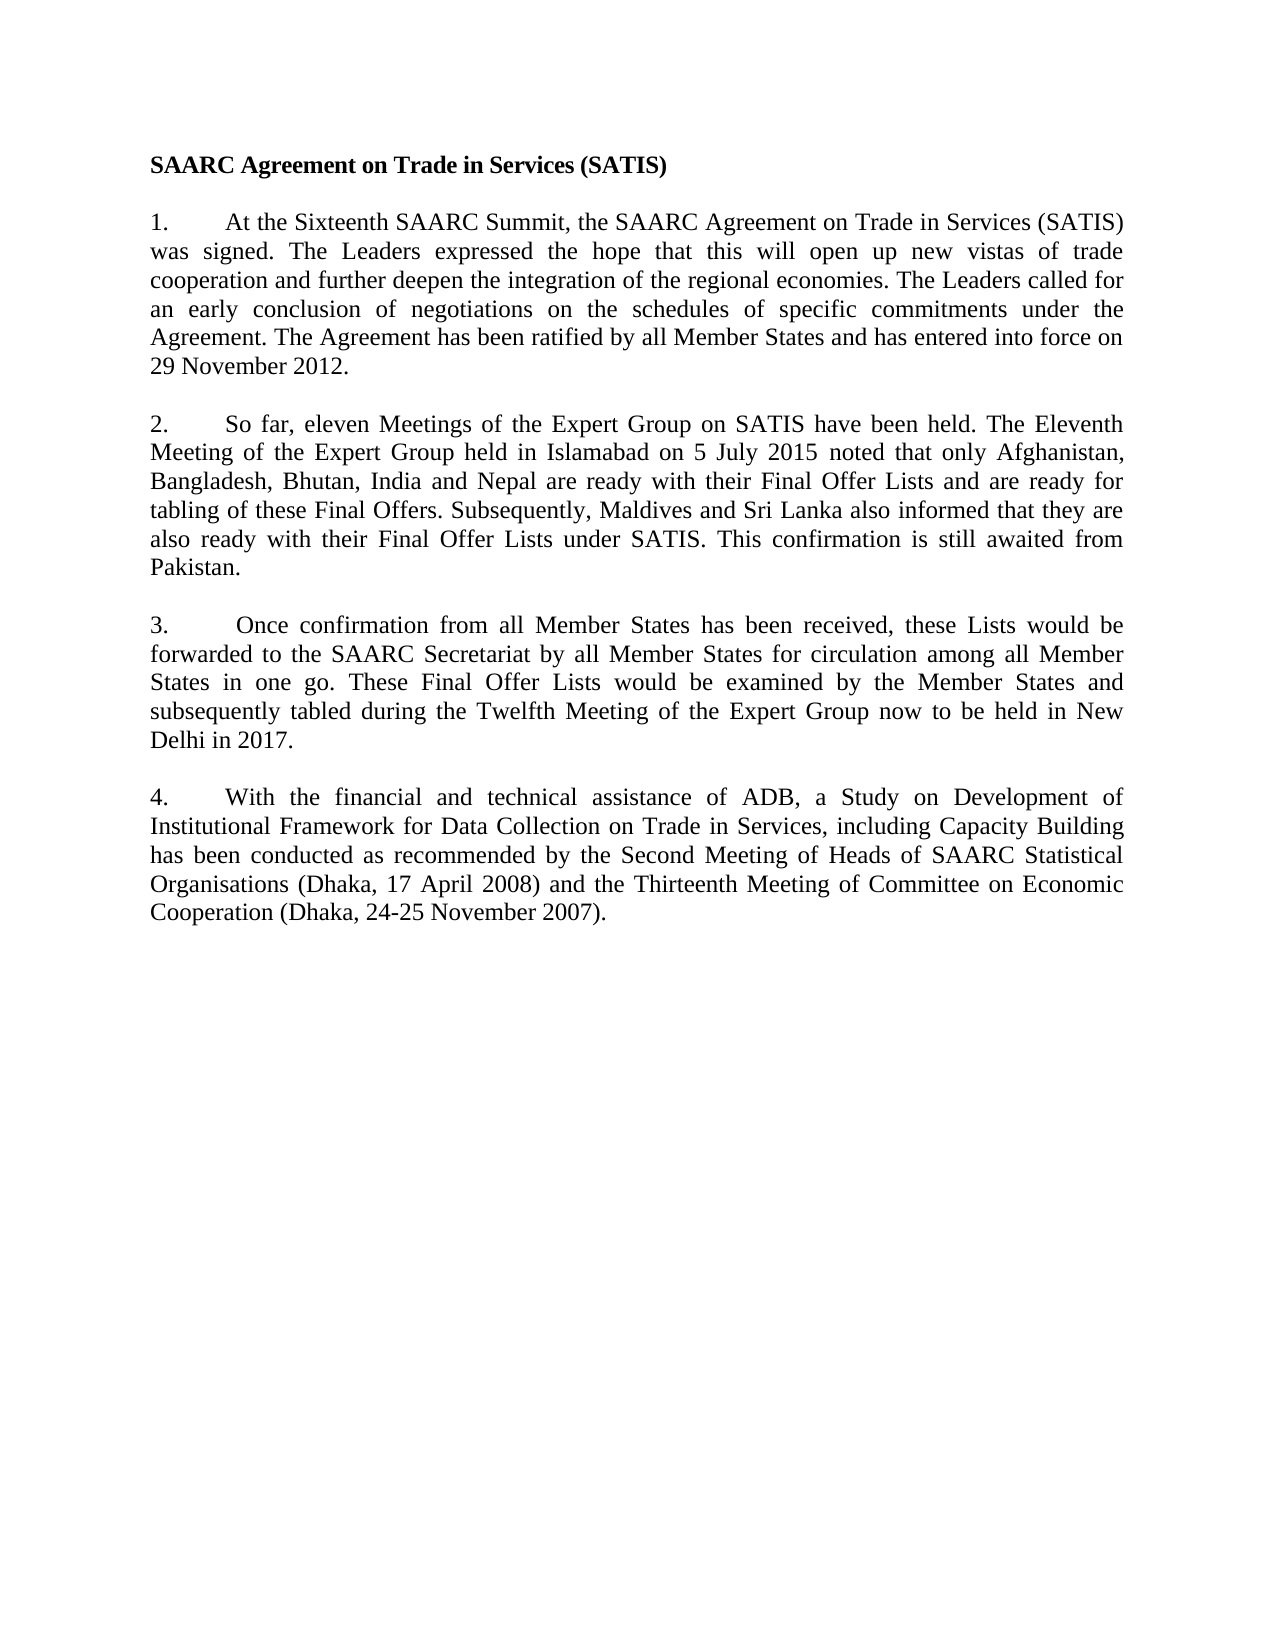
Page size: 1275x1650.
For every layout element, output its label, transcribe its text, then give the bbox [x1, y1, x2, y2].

list At the Sixteenth SAARC Summit, the SAARC Agreement on Trade in Services (SATIS) was signed. The Leaders expressed the hope that this will open up new vistas of trade cooperation and further deepen the integration of the regional economies. The Leaders called for an early conclusion of negotiations on the schedules of specific commitments under the Agreement. The Agreement has been ratified by all Member States and has entered into force on 29 November 2012. [150, 207, 1125, 380]
text SAARC Agreement on Trade in Services (SATIS) [150, 150, 1125, 179]
list With the financial and technical assistance of ADB, a Study on Development of Institutional Framework for Data Collection on Trade in Services, including Capacity Building has been conducted as recommended by the Second Meeting of Heads of SAARC Statistical Organisations (Dhaka, 17 April 2008) and the Thirteenth Meeting of Committee on Economic Cooperation (Dhaka, 24-25 November 2007). [150, 782, 1125, 926]
list Once confirmation from all Member States has been received, these Lists would be forwarded to the SAARC Secretariat by all Member States for circulation among all Member States in one go. These Final Offer Lists would be examined by the Member States and subsequently tabled during the Twelfth Meeting of the Expert Group now to be held in New Delhi in 2017. [150, 610, 1125, 754]
list So far, eleven Meetings of the Expert Group on SATIS have been held. The Eleventh Meeting of the Expert Group held in Islamabad on 5 July 2015 noted that only Afghanistan, Bangladesh, Bhutan, India and Nepal are ready with their Final Offer Lists and are ready for tabling of these Final Offers. Subsequently, Maldives and Sri Lanka also informed that they are also ready with their Final Offer Lists under SATIS. This confirmation is still awaited from Pakistan. [150, 409, 1125, 581]
